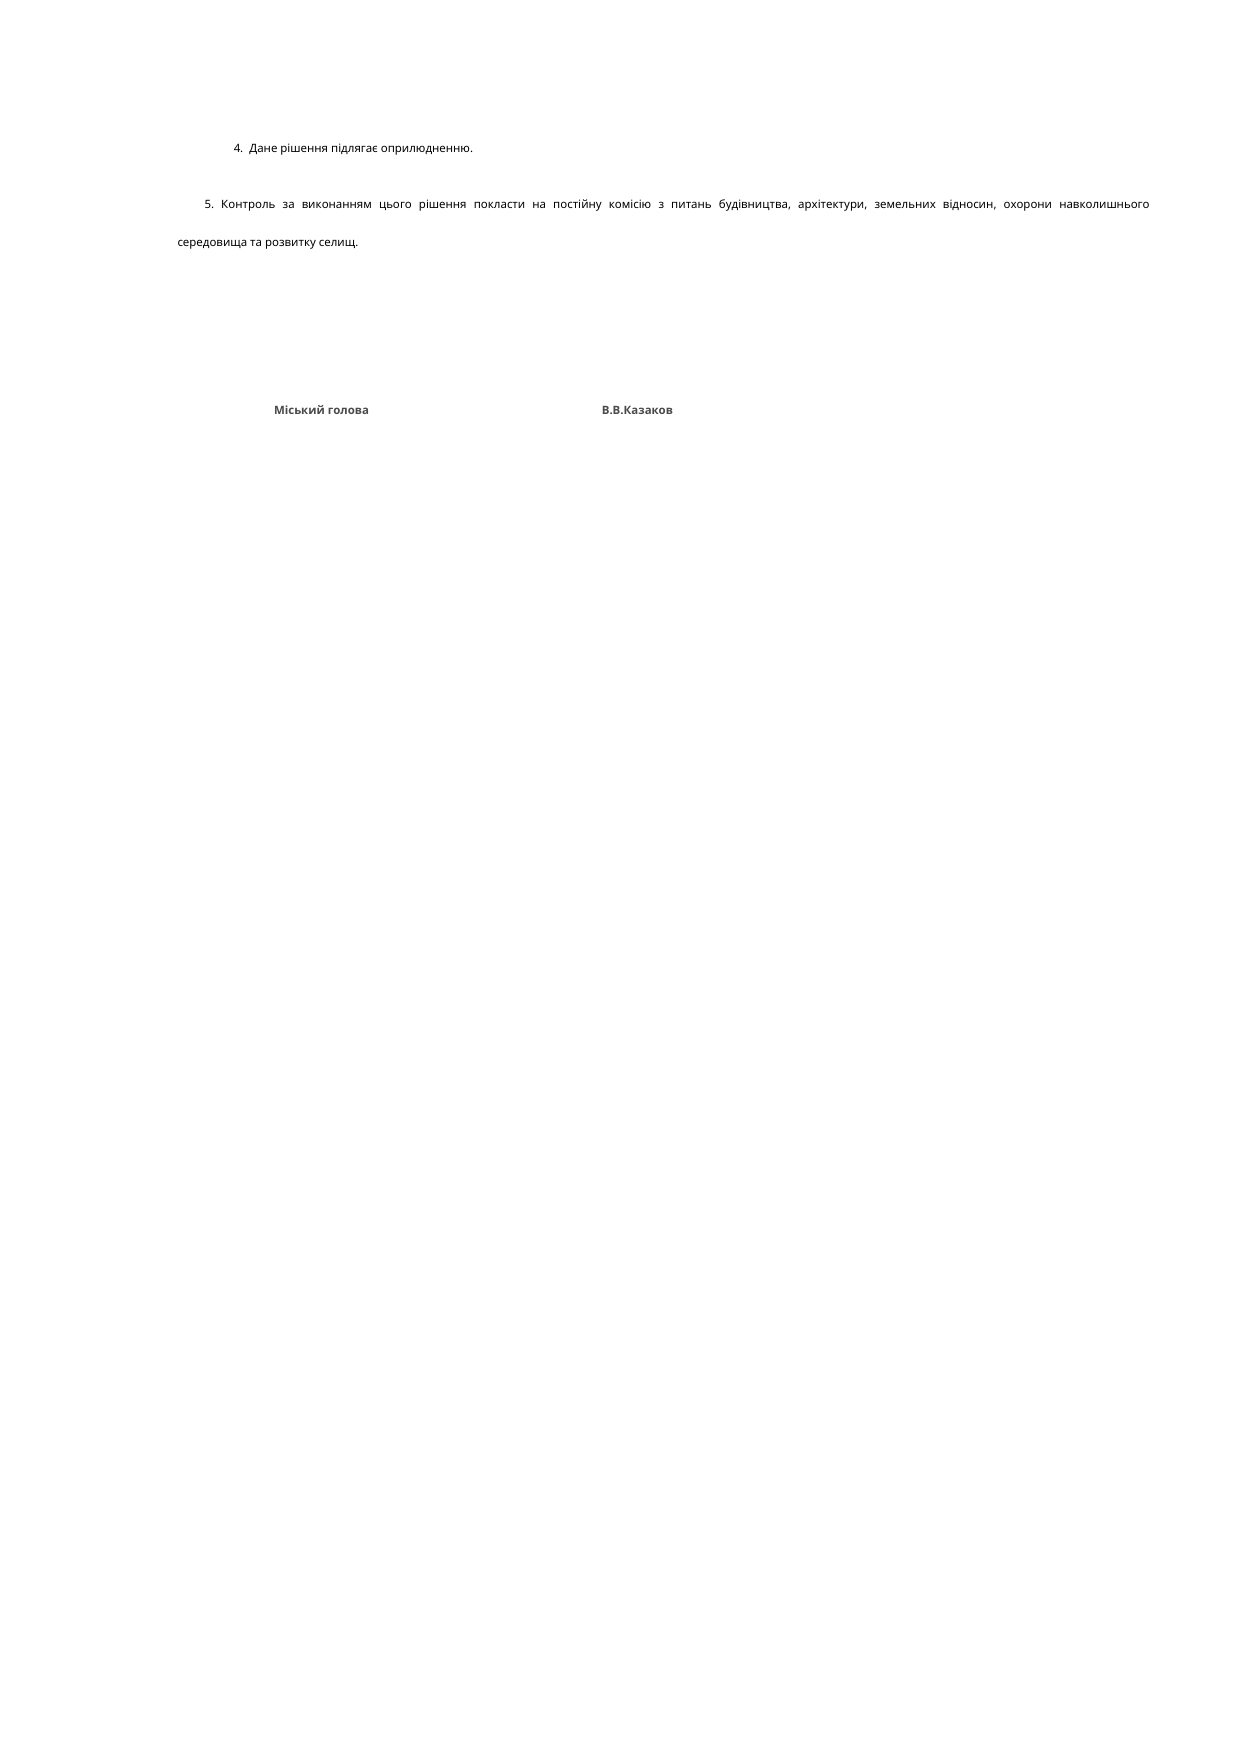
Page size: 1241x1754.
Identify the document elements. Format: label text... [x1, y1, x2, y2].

text 5. Контроль за виконанням цього рішення покласти на постійну комісію з питань будівництва, архітектури, земельних відносин, охорони навколишнього середовища та розвитку селищ. [177, 174, 1152, 249]
text 4. Дане рішення підлягає оприлюдненню. [177, 118, 1152, 156]
text Міський голова В.В.Казаков [177, 381, 1152, 418]
